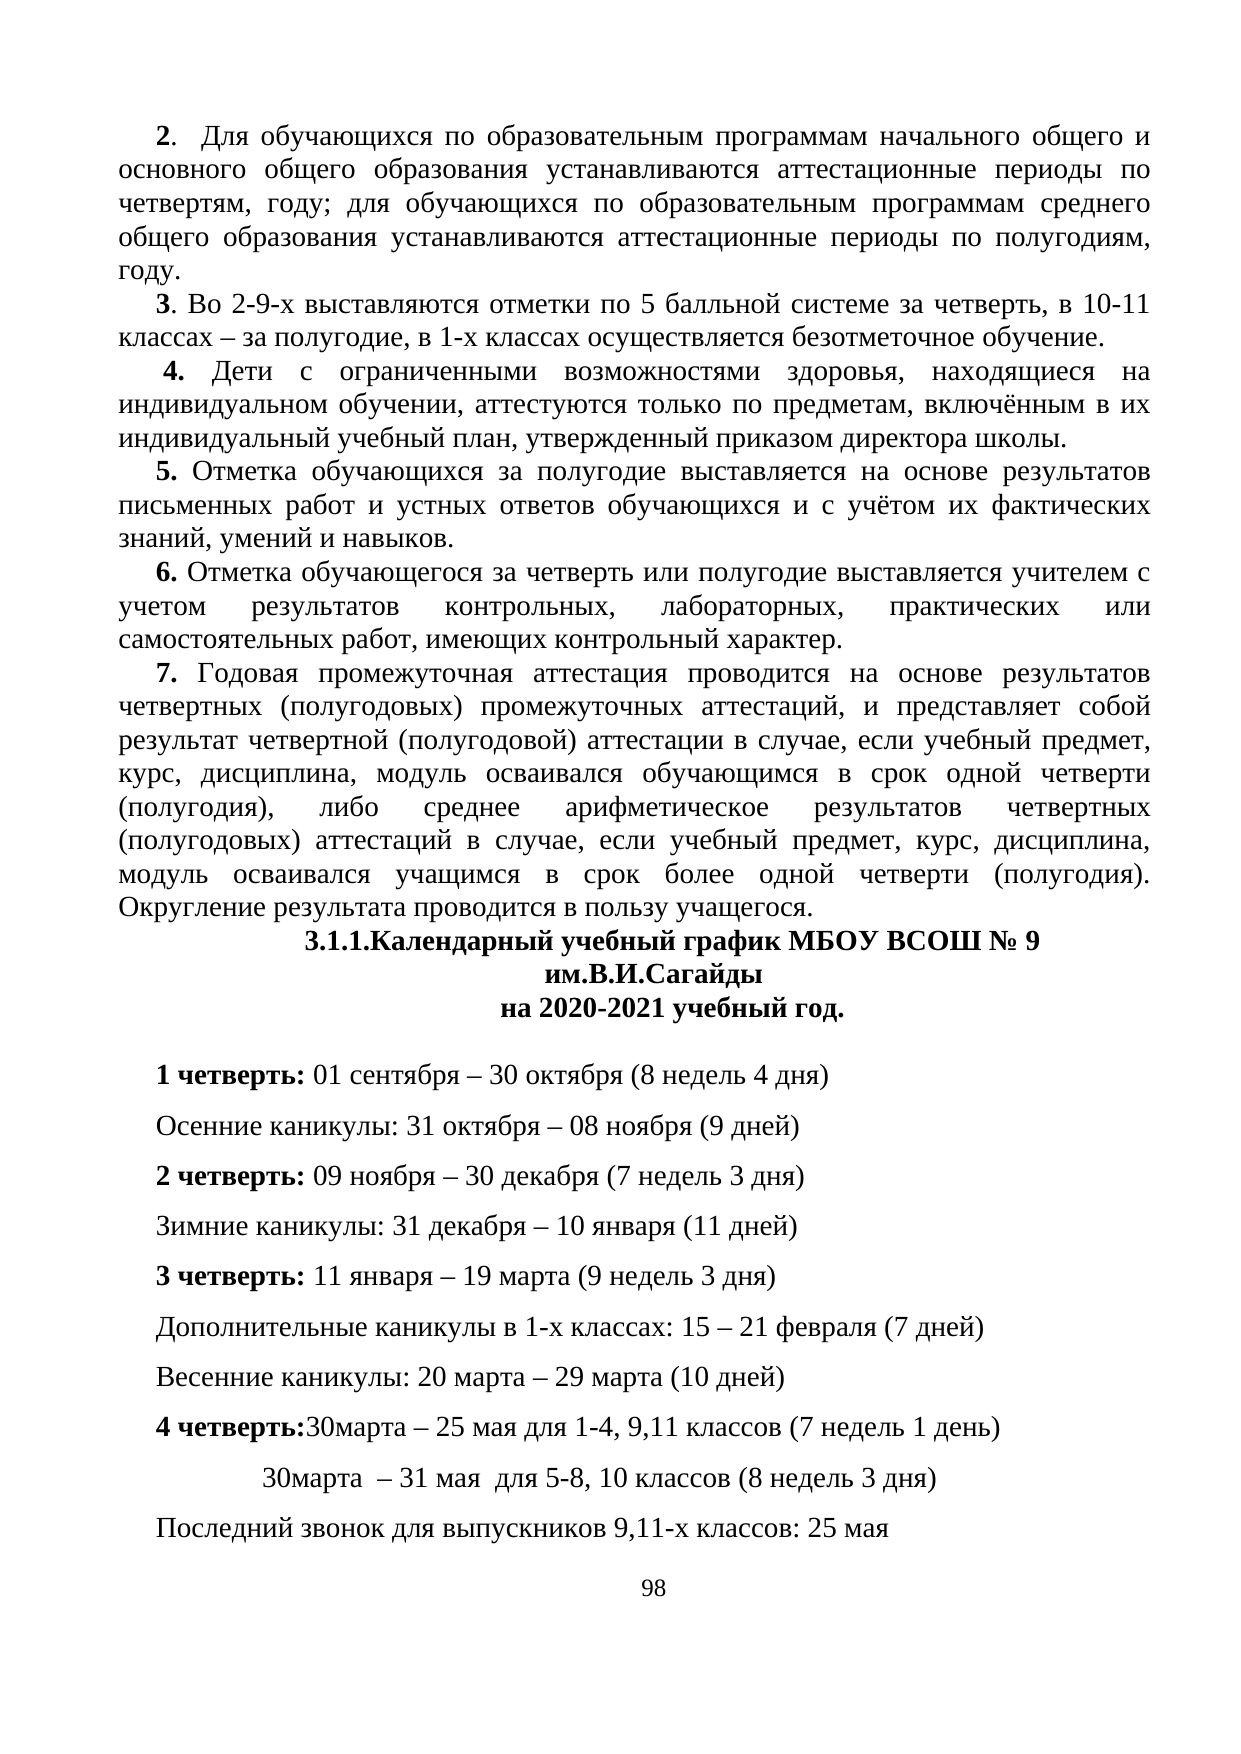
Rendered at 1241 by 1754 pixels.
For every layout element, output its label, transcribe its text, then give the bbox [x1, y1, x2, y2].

text 2. Для обучающихся по образовательным программам начального общего и основного общего образования устанавливаются аттестационные периоды по четвертям, году; для обучающихся по образовательным программам среднего общего образования устанавливаются аттестационные периоды по полугодиям, году. [118, 118, 1152, 286]
text 30марта – 31 мая для 5-8, 10 классов (8 недель 3 дня) [118, 1460, 1152, 1493]
text Осенние каникулы: 31 октября – 08 ноября (9 дней) [118, 1108, 1152, 1141]
text 3 четверть: 11 января – 19 марта (9 недель 3 дня) [118, 1258, 1152, 1292]
text 5. Отметка обучающихся за полугодие выставляется на основе результатов письменных работ и устных ответов обучающихся и с учётом их фактических знаний, умений и навыков. [118, 453, 1152, 554]
list на 2020-2021 учебный год. [156, 990, 1152, 1024]
text 2 четверть: 09 ноября – 30 декабря (7 недель 3 дня) [118, 1158, 1152, 1191]
text Зимние каникулы: 31 декабря – 10 января (11 дней) [118, 1208, 1152, 1242]
text 6. Отметка обучающегося за четверть или полугодие выставляется учителем с учетом результатов контрольных, лабораторных, практических или самостоятельных работ, имеющих контрольный характер. [118, 554, 1152, 655]
text Весенние каникулы: 20 марта – 29 марта (10 дней) [118, 1359, 1152, 1393]
list 3.1.1.Календарный учебный график МБОУ ВСОШ № 9 им.В.И.Сагайды [156, 923, 1152, 990]
text Дополнительные каникулы в 1-х классах: 15 – 21 февраля (7 дней) [118, 1309, 1152, 1342]
text 3. Во 2-9-х выставляются отметки по 5 балльной системе за четверть, в 10-11 классах – за полугодие, в 1-х классах осуществляется безотметочное обучение. [118, 286, 1152, 353]
text 4 четверть:30марта – 25 мая для 1-4, 9,11 классов (7 недель 1 день) [118, 1409, 1152, 1443]
text 7. Годовая промежуточная аттестация проводится на основе результатов четвертных (полугодовых) промежуточных аттестаций, и представляет собой результат четвертной (полугодовой) аттестации в случае, если учебный предмет, курс, дисциплина, модуль осваивался обучающимся в срок одной четверти (полугодия), либо среднее арифметическое результатов четвертных (полугодовых) аттестаций в случае, если учебный предмет, курс, дисциплина, модуль осваивался учащимся в срок более одной четверти (полугодия). Округление результата проводится в пользу учащегося. [118, 655, 1152, 923]
text 4. Дети с ограниченными возможностями здоровья, находящиеся на индивидуальном обучении, аттестуются только по предметам, включённым в их индивидуальный учебный план, утвержденный приказом директора школы. [118, 353, 1152, 453]
text 1 четверть: 01 сентября – 30 октября (8 недель 4 дня) [118, 1057, 1152, 1091]
text Последний звонок для выпускников 9,11-х классов: 25 мая [118, 1510, 1152, 1544]
